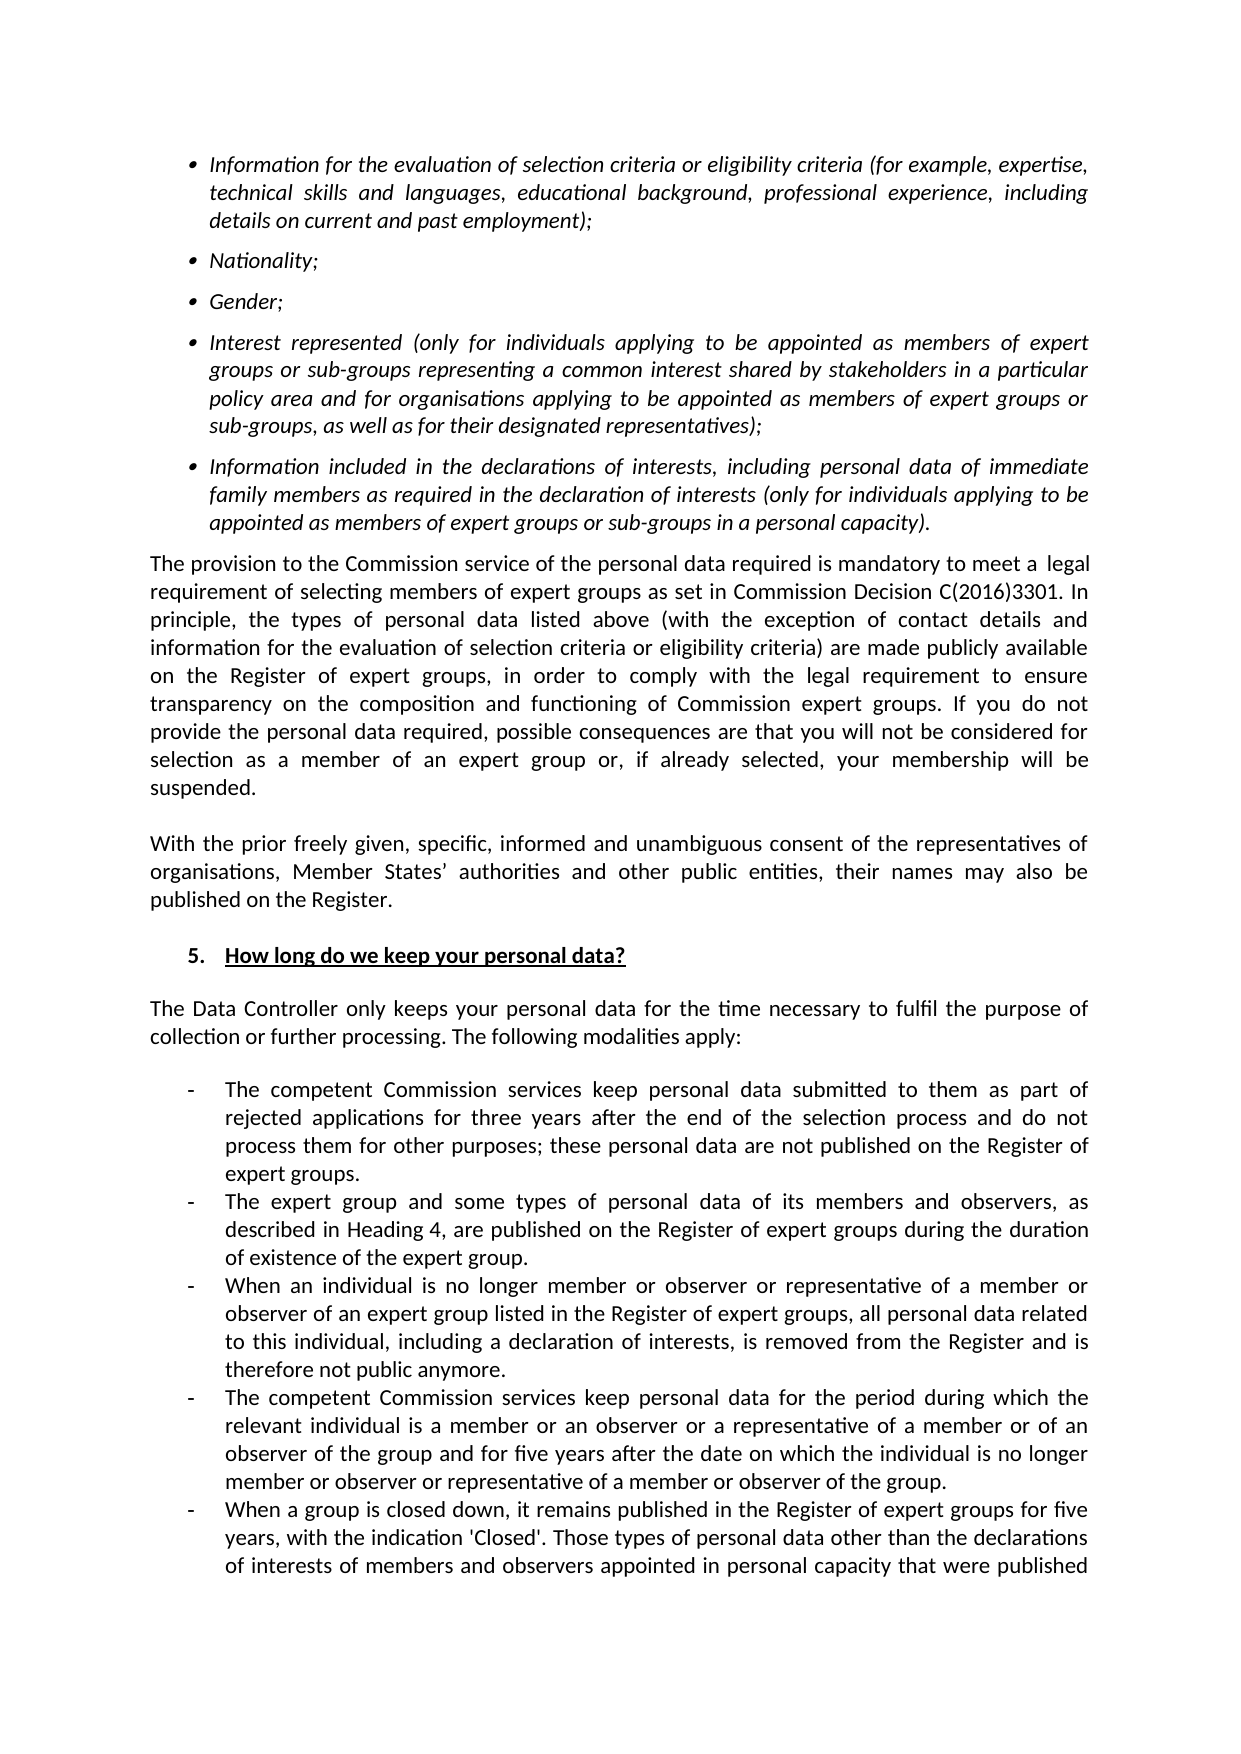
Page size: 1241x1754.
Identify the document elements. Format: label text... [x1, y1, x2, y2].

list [187, 1495, 1090, 1579]
list The competent Commission services keep personal data submitted to them as part of rejected applications for three years after the end of the selection process and do not process them for other purposes; these personal data are not published on the Register of expert groups. [187, 1075, 1090, 1187]
text With the prior freely given, specific, informed and unambiguous consent of the representatives of organisations, Member States’ authorities and other public entities, their names may also be published on the Register. [150, 829, 1090, 913]
list Gender; [187, 287, 1090, 315]
list Nationality; [187, 247, 1090, 274]
list The expert group and some types of personal data of its members and observers, as described in Heading 4, are published on the Register of expert groups during the duration of existence of the expert group. [187, 1187, 1090, 1271]
list Interest represented (only for individuals applying to be appointed as members of expert groups or sub-groups representing a common interest shared by stakeholders in a particular policy area and for organisations applying to be appointed as members of expert groups or sub-groups, as well as for their designated representatives); [187, 328, 1090, 440]
list The competent Commission services keep personal data for the period during which the relevant individual is a member or an observer or a representative of a member or of an observer of the group and for five years after the date on which the individual is no longer member or observer or representative of a member or observer of the group. [187, 1383, 1090, 1495]
list When an individual is no longer member or observer or representative of a member or observer of an expert group listed in the Register of expert groups, all personal data related to this individual, including a declaration of interests, is removed from the Register and is therefore not public anymore. [187, 1271, 1090, 1383]
text The Data Controller only keeps your personal data for the time necessary to fulfil the purpose of collection or further processing. The following modalities apply: [150, 994, 1090, 1050]
text The provision to the Commission service of the personal data required is mandatory to meet a legal requirement of selecting members of expert groups as set in Commission Decision C(2016)3301. In principle, the types of personal data listed above (with the exception of contact details and information for the evaluation of selection criteria or eligibility criteria) are made publicly available on the Register of expert groups, in order to comply with the legal requirement to ensure transparency on the composition and functioning of Commission expert groups. If you do not provide the personal data required, possible consequences are that you will not be considered for selection as a member of an expert group or, if already selected, your membership will be suspended. [150, 549, 1090, 801]
list How long do we keep your personal data? [187, 941, 1090, 969]
list Information for the evaluation of selection criteria or eligibility criteria (for example, expertise, technical skills and languages, educational background, professional experience, including details on current and past employment); [187, 150, 1090, 234]
list Information included in the declarations of interests, including personal data of immediate family members as required in the declaration of interests (only for individuals applying to be appointed as members of expert groups or sub-groups in a personal capacity). [187, 452, 1090, 536]
